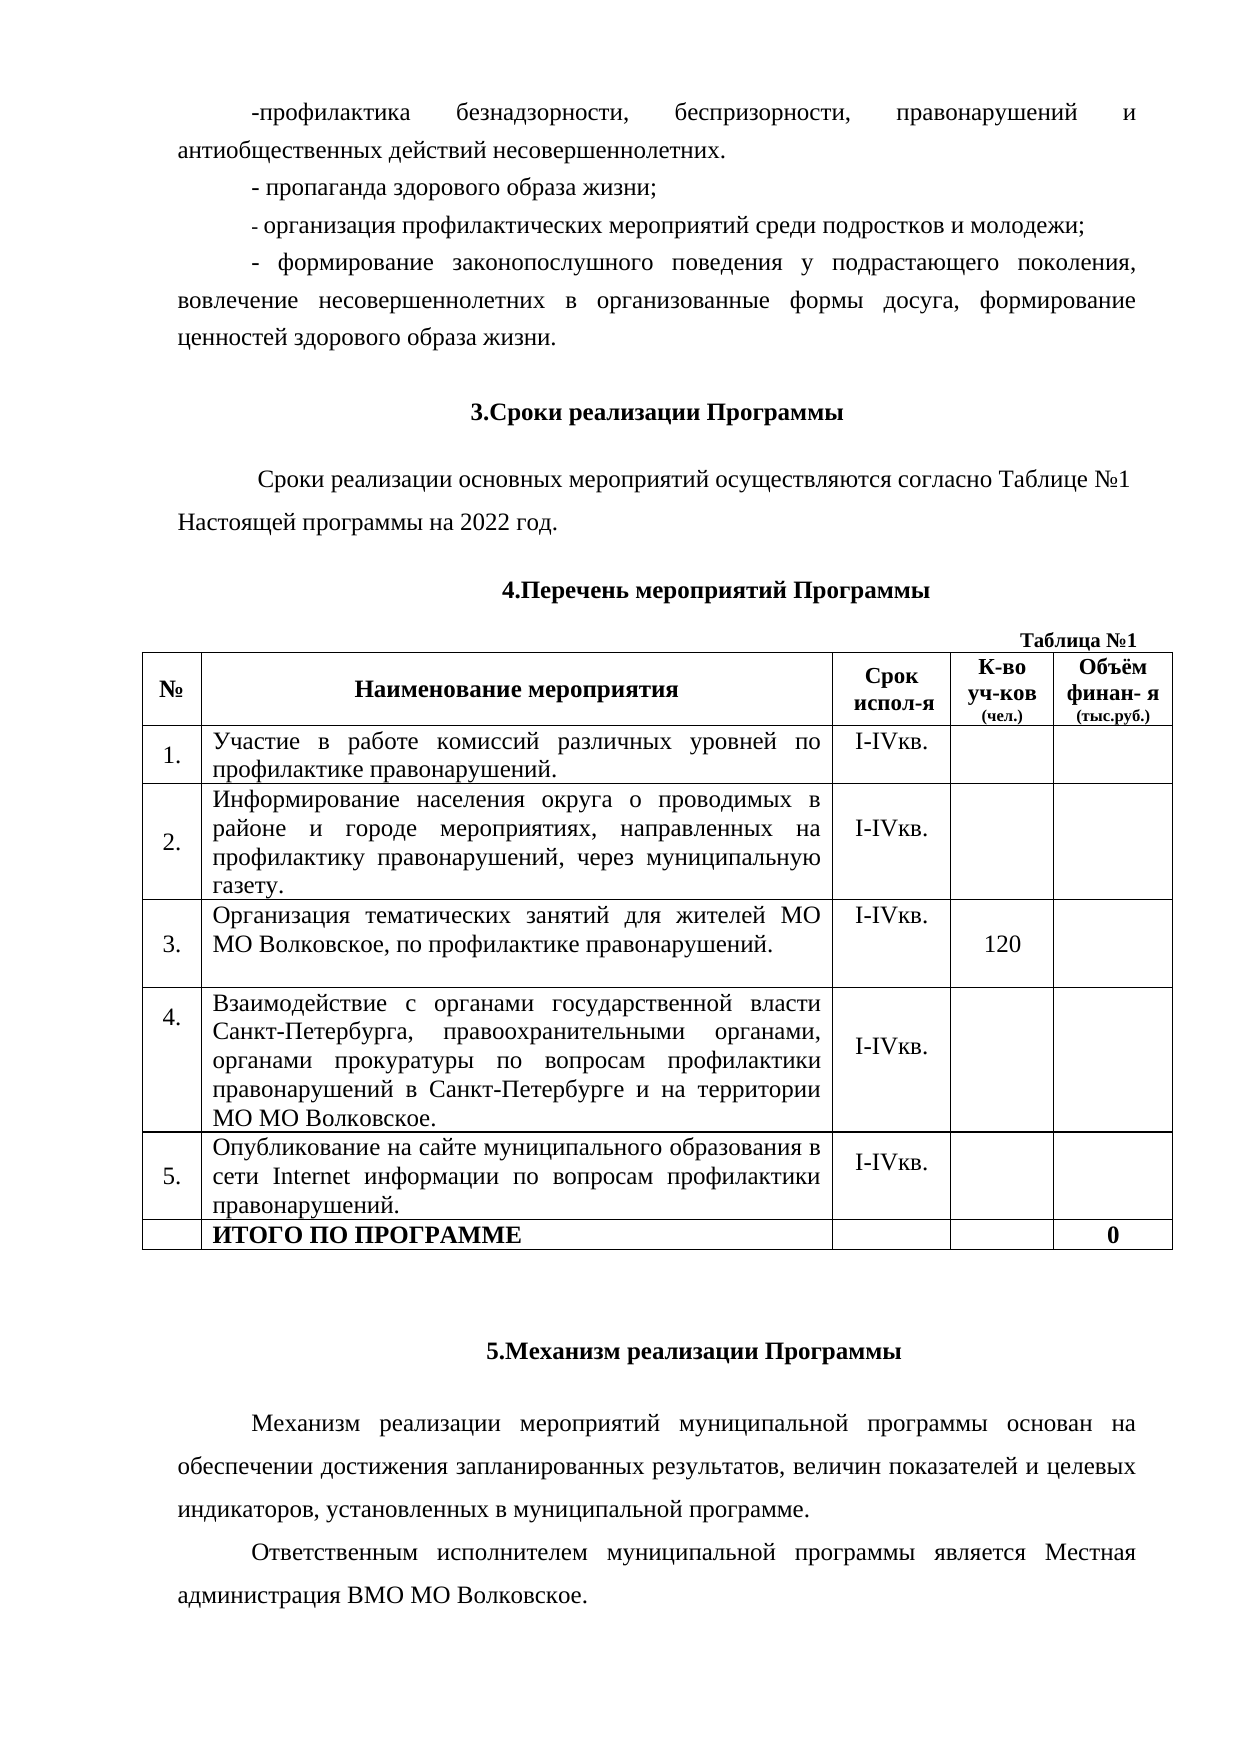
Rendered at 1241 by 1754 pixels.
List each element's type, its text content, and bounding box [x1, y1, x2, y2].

table_cell [951, 1220, 1053, 1248]
text 5.Механизм реализации Программы [177, 1336, 1137, 1364]
text Настоящей программы на 2022 год. [177, 507, 1137, 536]
table_cell 5. [143, 1133, 201, 1219]
table_cell ИТОГО ПО ПРОГРАММЕ [202, 1220, 832, 1248]
text Механизм реализации мероприятий муниципальной программы основан на обеспечении достижения запланированных результатов, величин показателей и целевых индикаторов, установленных в муниципальной программе. [177, 1408, 1137, 1523]
table_cell Участие в работе комиссий различных уровней по профилактике правонарушений. [202, 726, 832, 783]
text 3.Сроки реализации Программы [177, 389, 1137, 426]
table_cell Взаимодействие с органами государственной власти Санкт-Петербурга, правоохранительными органами, органами прокуратуры по вопросам профилактики правонарушений в Санкт-Петербурге и на территории МО МО Волковское. [202, 988, 832, 1131]
text Ответственным исполнителем муниципальной программы является Местная администрация ВМО МО Волковское. [177, 1537, 1137, 1609]
text - пропаганда здорового образа жизни; [177, 164, 1137, 201]
table_cell I-IVкв. [833, 900, 950, 987]
table_cell [1054, 1133, 1172, 1219]
table_cell [1054, 988, 1172, 1131]
table_cell I-IVкв. [833, 784, 950, 899]
table_header К-во уч-ков (чел.) [951, 653, 1053, 725]
table_cell 1. [143, 726, 201, 783]
table_cell [951, 726, 1053, 783]
text 4.Перечень мероприятий Программы [295, 575, 1137, 604]
table_cell [951, 1133, 1053, 1219]
text -профилактика безнадзорности, беспризорности, правонарушений и антиобщественных действий несовершеннолетних. [177, 89, 1137, 164]
table_cell [143, 1220, 201, 1248]
text Сроки реализации основных мероприятий осуществляются согласно Таблице №1 [177, 464, 1137, 492]
text - организация профилактических мероприятий среди подростков и молодежи; [177, 201, 1137, 239]
text - формирование законопослушного поведения у подрастающего поколения, вовлечение несовершеннолетних в организованные формы досуга, формирование ценностей здорового образа жизни. [177, 239, 1137, 351]
table_cell 4. [143, 988, 201, 1131]
text Таблица №1 [295, 628, 1137, 652]
table_cell Опубликование на сайте муниципального образования в сети Internet информации по вопросам профилактики правонарушений. [202, 1133, 832, 1219]
table_cell I-IVкв. [833, 726, 950, 783]
table_cell 3. [143, 900, 201, 987]
table_header Объём финан- я (тыс.руб.) [1054, 653, 1172, 725]
table_cell [833, 1220, 950, 1248]
table_cell 120 [951, 900, 1053, 987]
table_header Наименование мероприятия [202, 653, 832, 725]
table_header № [143, 653, 201, 725]
table_cell [1054, 784, 1172, 899]
table_header Срок испол-я [833, 653, 950, 725]
table_cell Информирование населения округа о проводимых в районе и городе мероприятиях, направленных на профилактику правонарушений, через муниципальную газету. [202, 784, 832, 899]
table_cell [951, 988, 1053, 1131]
table_cell 2. [143, 784, 201, 899]
table_cell I-IVкв. [833, 1133, 950, 1219]
table_cell [951, 784, 1053, 899]
table_cell 0 [1054, 1220, 1172, 1248]
table_cell [1054, 726, 1172, 783]
table_cell I-IVкв. [833, 988, 950, 1131]
table_cell Организация тематических занятий для жителей МО МО Волковское, по профилактике правонарушений. [202, 900, 832, 987]
table_cell [1054, 900, 1172, 987]
